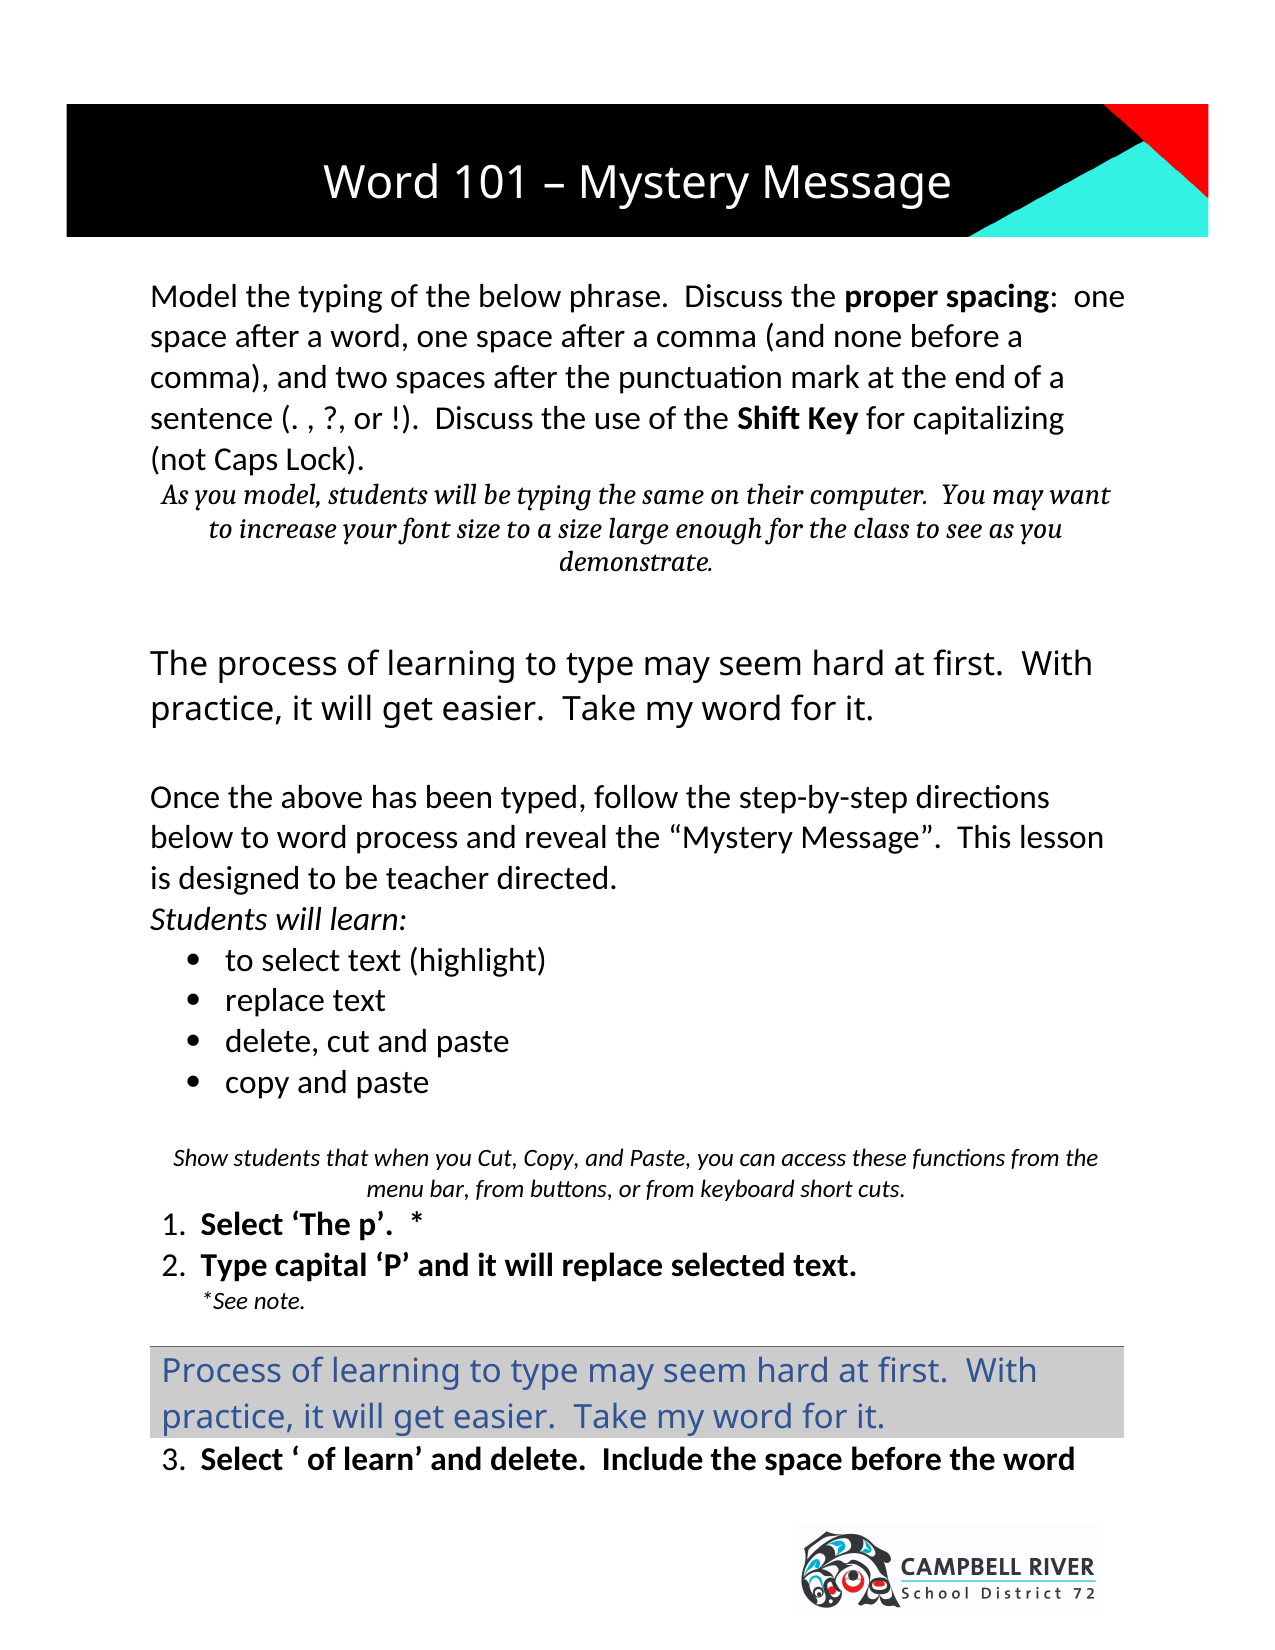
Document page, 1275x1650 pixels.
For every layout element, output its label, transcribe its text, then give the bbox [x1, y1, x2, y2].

text Show students that when you Cut, Copy, and Paste, you can access these functions from the menu bar, from buttons, or from keyboard short cuts. [150, 1142, 1125, 1203]
table_header Select ‘The p’. * Type capital ‘P’ and it will replace selected text. *See note. [150, 1204, 1124, 1346]
list replace text [187, 979, 1125, 1020]
text As you model, students will be typing the same on their computer. You may want to increase your font size to a size large enough for the class to see as you demonstrate. [150, 478, 1125, 579]
text Once the above has been typed, follow the step-by-step directions below to word process and reveal the “Mystery Message”. This lesson is designed to be teacher directed. [150, 776, 1125, 898]
text Students will learn: [150, 898, 1125, 939]
text The process of learning to type may seem hard at first. With practice, it will get easier. Take my word for it. [150, 639, 1125, 776]
text Word 101 – Mystery Message [150, 150, 1125, 212]
list copy and paste [187, 1061, 1125, 1102]
picture [66, 104, 1209, 237]
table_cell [150, 1438, 1124, 1478]
picture [795, 1525, 1102, 1614]
text Model the typing of the below phrase. Discuss the proper spacing: one space after a word, one space after a comma (and none before a comma), and two spaces after the punctuation mark at the end of a sentence (. , ?, or !). Discuss the use of the Shift Key for capitalizing (not Caps Lock). [150, 234, 1125, 478]
list delete, cut and paste [187, 1020, 1125, 1061]
table_cell Process of learning to type may seem hard at first. With practice, it will get easier. Take my word for it. [150, 1347, 1124, 1438]
list to select text (highlight) [187, 939, 1125, 979]
